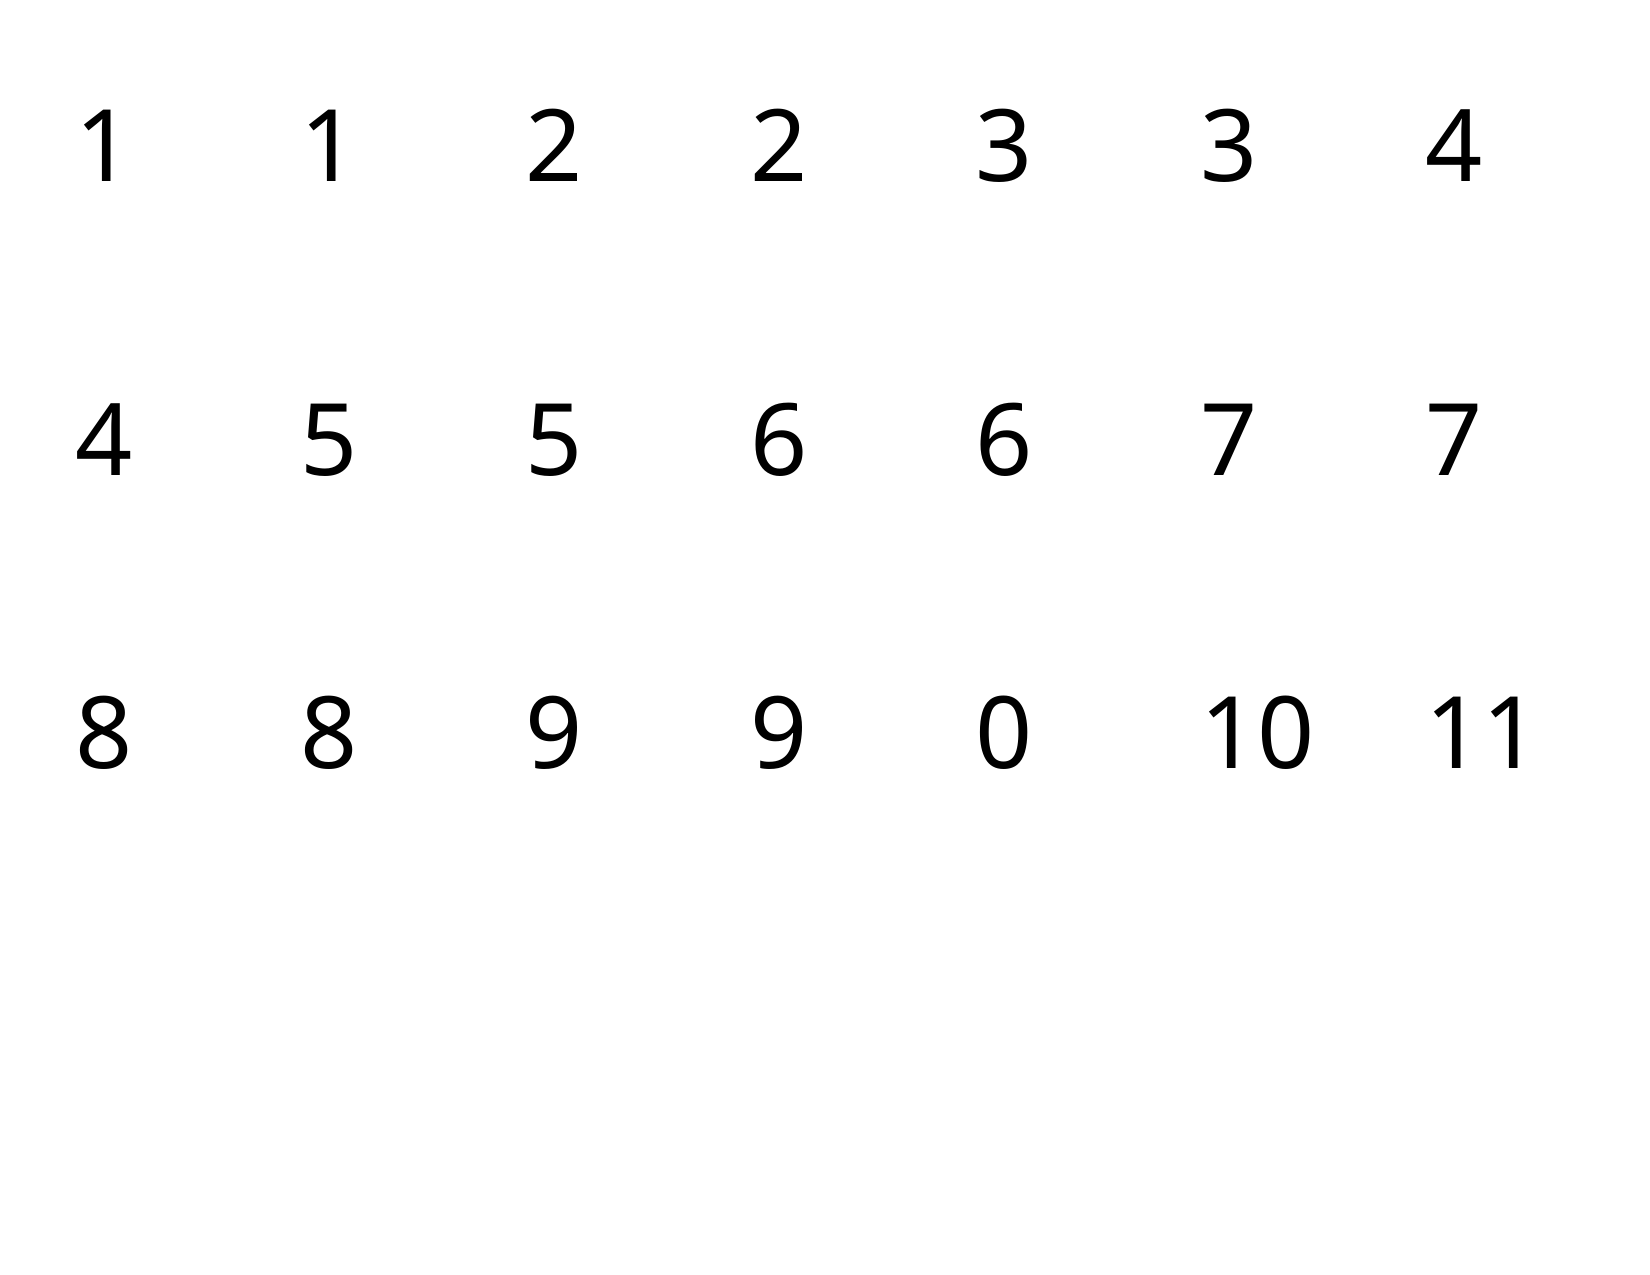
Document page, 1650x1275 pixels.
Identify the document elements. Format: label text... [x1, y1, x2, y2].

text 4 5 5 6 6 7 7 [75, 368, 1575, 504]
text 8 8 9 9 0 10 11 [75, 662, 1575, 798]
text 1 1 2 2 3 3 4 [75, 75, 1575, 211]
